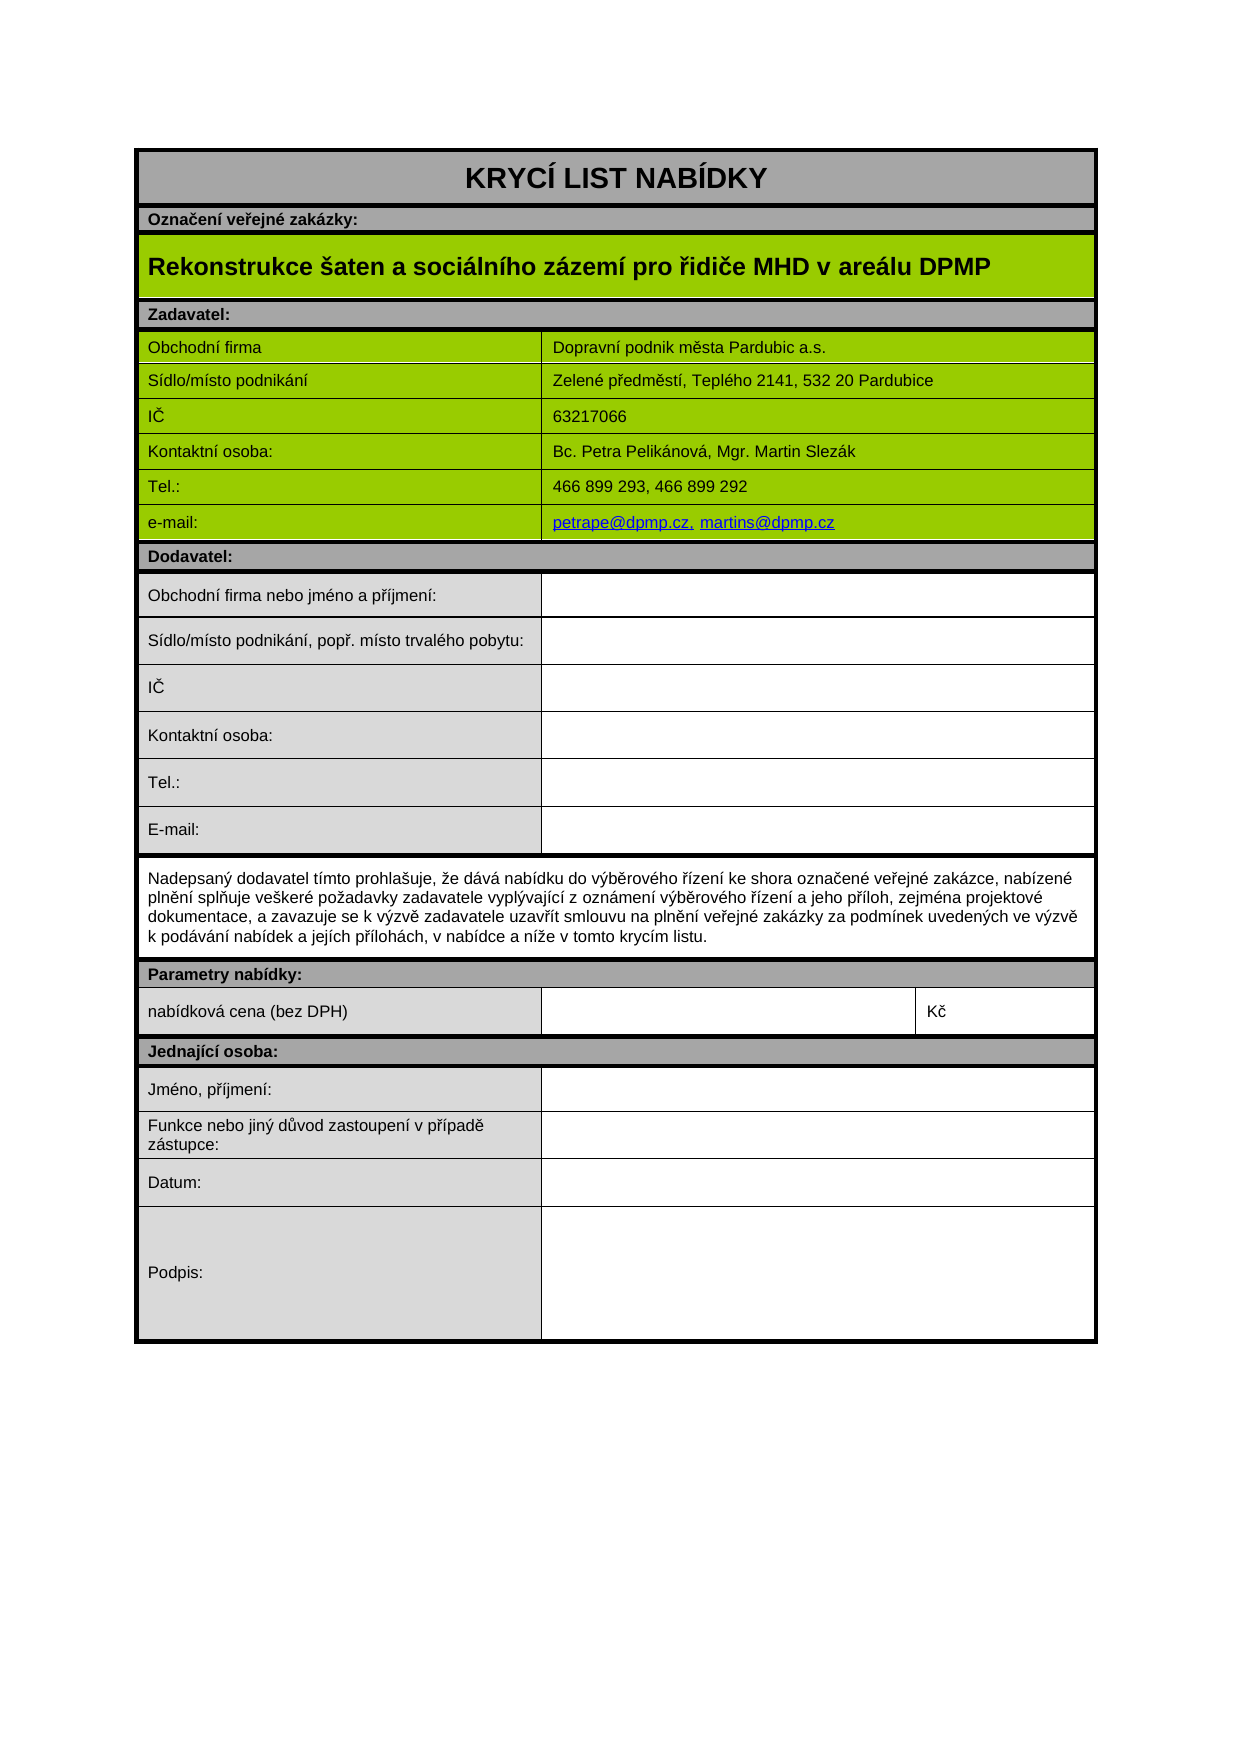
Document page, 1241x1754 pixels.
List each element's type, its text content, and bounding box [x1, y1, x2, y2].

table_cell Sídlo/místo podnikání [139, 364, 541, 398]
table_cell Kontaktní osoba: [139, 434, 541, 469]
table_cell petrape@dpmp.cz, martins@dpmp.cz [542, 505, 1094, 539]
table_cell 63217066 [542, 399, 1094, 433]
table_cell [542, 1068, 1094, 1111]
table_cell Dopravní podnik města Pardubic a.s. [542, 332, 1094, 362]
table_cell IČ [139, 665, 541, 711]
table_cell [542, 574, 1094, 616]
table_cell E-mail: [139, 807, 541, 853]
table_cell Rekonstrukce šaten a sociálního zázemí pro řidiče MHD v areálu DPMP [139, 235, 1094, 297]
table_cell Dodavatel: [139, 544, 1094, 569]
table_cell Funkce nebo jiný důvod zastoupení v případě zástupce: [139, 1112, 541, 1158]
table_cell e-mail: [139, 505, 541, 539]
table_cell Bc. Petra Pelikánová, Mgr. Martin Slezák [542, 434, 1094, 469]
table_cell Podpis: [139, 1207, 541, 1339]
table_cell [542, 988, 915, 1034]
table_cell Jednající osoba: [139, 1039, 1094, 1064]
table_cell [542, 712, 1094, 758]
table_cell Kontaktní osoba: [139, 712, 541, 758]
table_cell [542, 1112, 1094, 1158]
table_cell [542, 1159, 1094, 1206]
table_cell [542, 807, 1094, 853]
table_cell Tel.: [139, 470, 541, 504]
table_cell 466 899 293, 466 899 292 [542, 470, 1094, 504]
table_cell [542, 665, 1094, 711]
table_cell [542, 759, 1094, 806]
table_cell Datum: [139, 1159, 541, 1206]
table_cell Sídlo/místo podnikání, popř. místo trvalého pobytu: [139, 618, 541, 664]
table_cell Tel.: [139, 759, 541, 806]
table_cell Označení veřejné zakázky: [139, 208, 1094, 230]
table_cell Zelené předměstí, Teplého 2141, 532 20 Pardubice [542, 364, 1094, 398]
table_cell Jméno, příjmení: [139, 1068, 541, 1111]
table_header KRYCÍ LIST NABÍDKY [139, 152, 1094, 203]
table_cell Obchodní firma [139, 332, 541, 362]
table_cell Parametry nabídky: [139, 962, 1094, 987]
table_cell nabídková cena (bez DPH) [139, 988, 541, 1034]
table_cell IČ [139, 399, 541, 433]
table_cell [542, 1207, 1094, 1339]
table_cell Kč [916, 988, 1094, 1034]
table_cell Zadavatel: [139, 302, 1094, 327]
table_cell [542, 618, 1094, 664]
table_cell Nadepsaný dodavatel tímto prohlašuje, že dává nabídku do výběrového řízení ke shora označené veřejné zakázce, nabízené plnění splňuje veškeré požadavky zadavatele vyplývající z oznámení výběrového řízení a jeho příloh, zejména projektové dokumentace, a zavazuje se k výzvě zadavatele uzavřít smlouvu na plnění veřejné zakázky za podmínek uvedených ve výzvě k podávání nabídek a jejích přílohách, v nabídce a níže v tomto krycím listu. [139, 858, 1094, 957]
table_cell Obchodní firma nebo jméno a příjmení: [139, 574, 541, 616]
